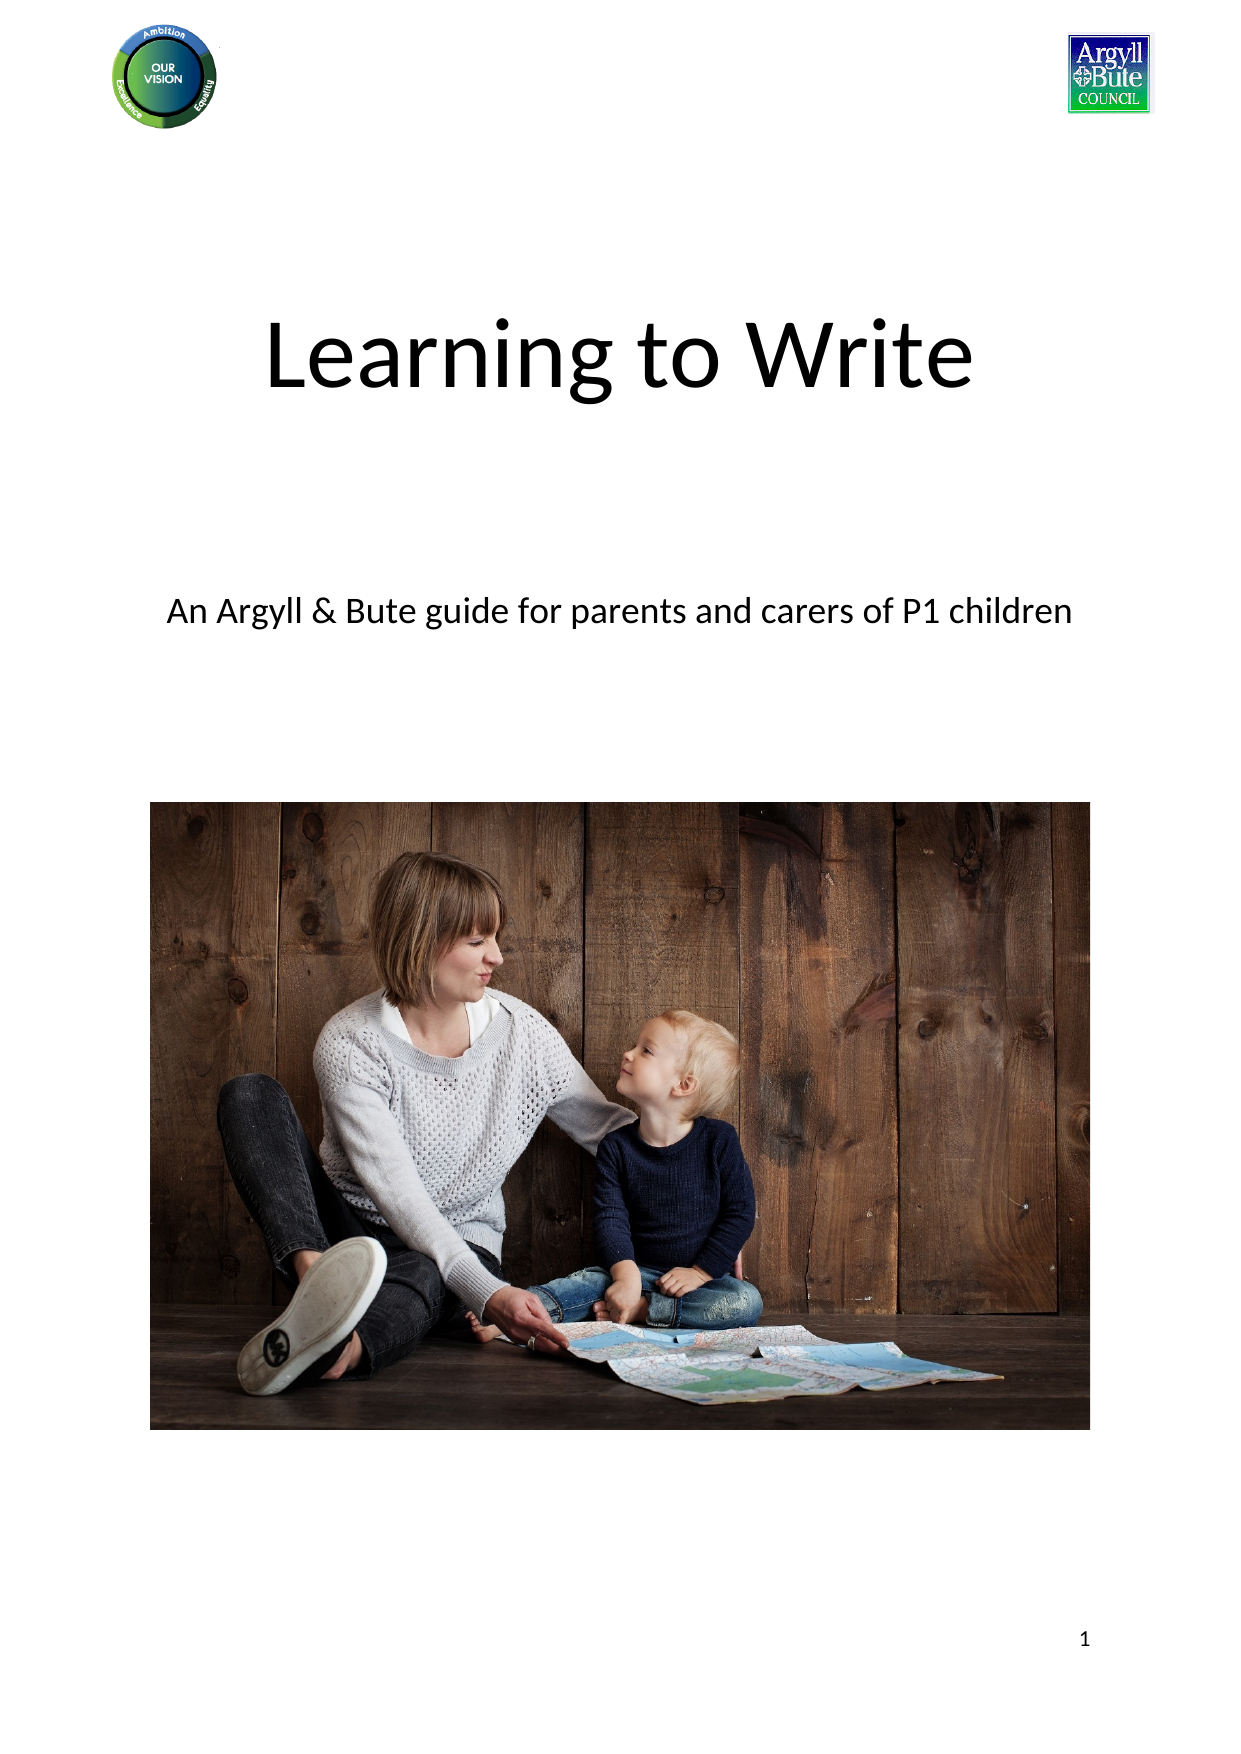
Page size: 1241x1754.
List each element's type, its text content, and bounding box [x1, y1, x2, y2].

text Learning to Write [150, 291, 1090, 413]
text An Argyll & Bute guide for parents and carers of P1 children [150, 587, 1090, 633]
picture [150, 802, 1091, 1430]
picture [101, 23, 225, 131]
